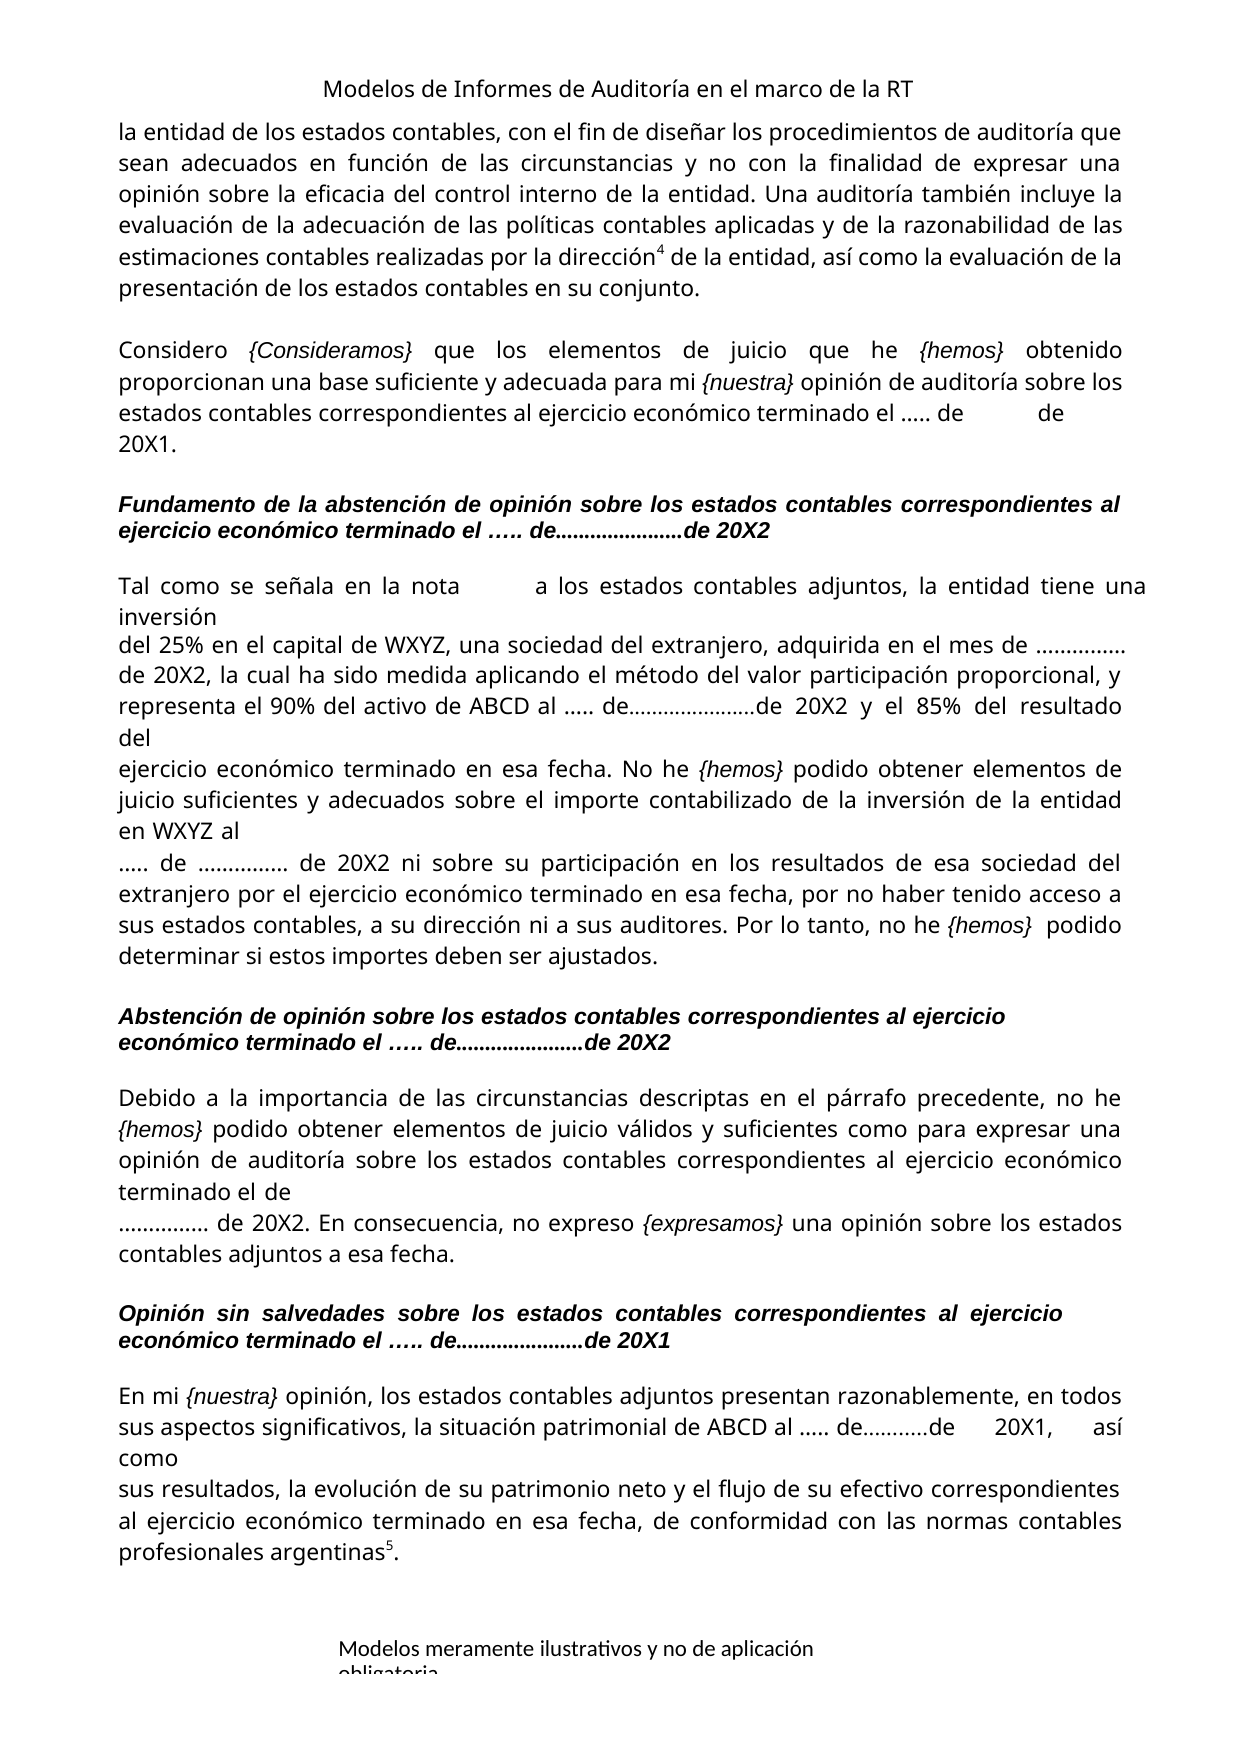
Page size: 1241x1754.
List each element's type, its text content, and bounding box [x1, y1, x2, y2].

subtitle Abstención de opinión sobre los estados contables correspondientes al ejercicio económico terminado el ….. de de 20X2 [118, 1003, 1122, 1056]
text …………… de 20X2. En consecuencia, no expreso {expresamos} una opinión sobre los estados contables adjuntos a esa fecha. [118, 1207, 1123, 1269]
subtitle Opinión sin salvedades sobre los estados contables correspondientes al ejercicio económico terminado el ….. de de 20X1 [118, 1300, 1122, 1353]
text sus resultados, la evolución de su patrimonio neto y el flujo de su efectivo correspondientes al ejercicio económico terminado en esa fecha, de conformidad con las normas contables profesionales argentinas5. [118, 1473, 1122, 1567]
text ….. de …………… de 20X2 ni sobre su participación en los resultados de esa sociedad del extranjero por el ejercicio económico terminado en esa fecha, por no haber tenido acceso a sus estados contables, a su dirección ni a sus auditores. Por lo tanto, no he {hemos} podido determinar si estos importes deben ser ajustados. [118, 847, 1123, 972]
text del 25% en el capital de WXYZ, una sociedad del extranjero, adquirida en el mes de …………… [118, 633, 1146, 659]
subtitle Fundamento de la abstención de opinión sobre los estados contables correspondientes al ejercicio económico terminado el ….. de de 20X2 [118, 491, 1122, 544]
text de 20X2, la cual ha sido medida aplicando el método del valor participación proporcional, y representa el 90% del activo de ABCD al ….. de de 20X2 y el 85% del resultado del [118, 659, 1122, 753]
text ejercicio económico terminado en esa fecha. No he {hemos} podido obtener elementos de juicio suficientes y adecuados sobre el importe contabilizado de la inversión de la entidad en WXYZ al [118, 753, 1122, 846]
text En mi {nuestra} opinión, los estados contables adjuntos presentan razonablemente, en todos sus aspectos significativos, la situación patrimonial de ABCD al ….. de de 20X1, así como [118, 1380, 1122, 1473]
text Debido a la importancia de las circunstancias descriptas en el párrafo precedente, no he {hemos} podido obtener elementos de juicio válidos y suficientes como para expresar una opinión de auditoría sobre los estados contables correspondientes al ejercicio económico terminado el de [118, 1082, 1123, 1207]
text la entidad de los estados contables, con el fin de diseñar los procedimientos de auditoría que sean adecuados en función de las circunstancias y no con la finalidad de expresar una opinión sobre la eficacia del control interno de la entidad. Una auditoría también incluye la evaluación de la adecuación de las políticas contables aplicadas y de la razonabilidad de las estimaciones contables realizadas por la dirección4 de la entidad, así como la evaluación de la presentación de los estados contables en su conjunto. [118, 116, 1123, 303]
text Tal como se señala en la nota a los estados contables adjuntos, la entidad tiene una inversión [118, 570, 1146, 632]
text Considero {Consideramos} que los elementos de juicio que he {hemos} obtenido proporcionan una base suficiente y adecuada para mi {nuestra} opinión de auditoría sobre los estados contables correspondientes al ejercicio económico terminado el ….. de de 20X1. [118, 334, 1123, 459]
